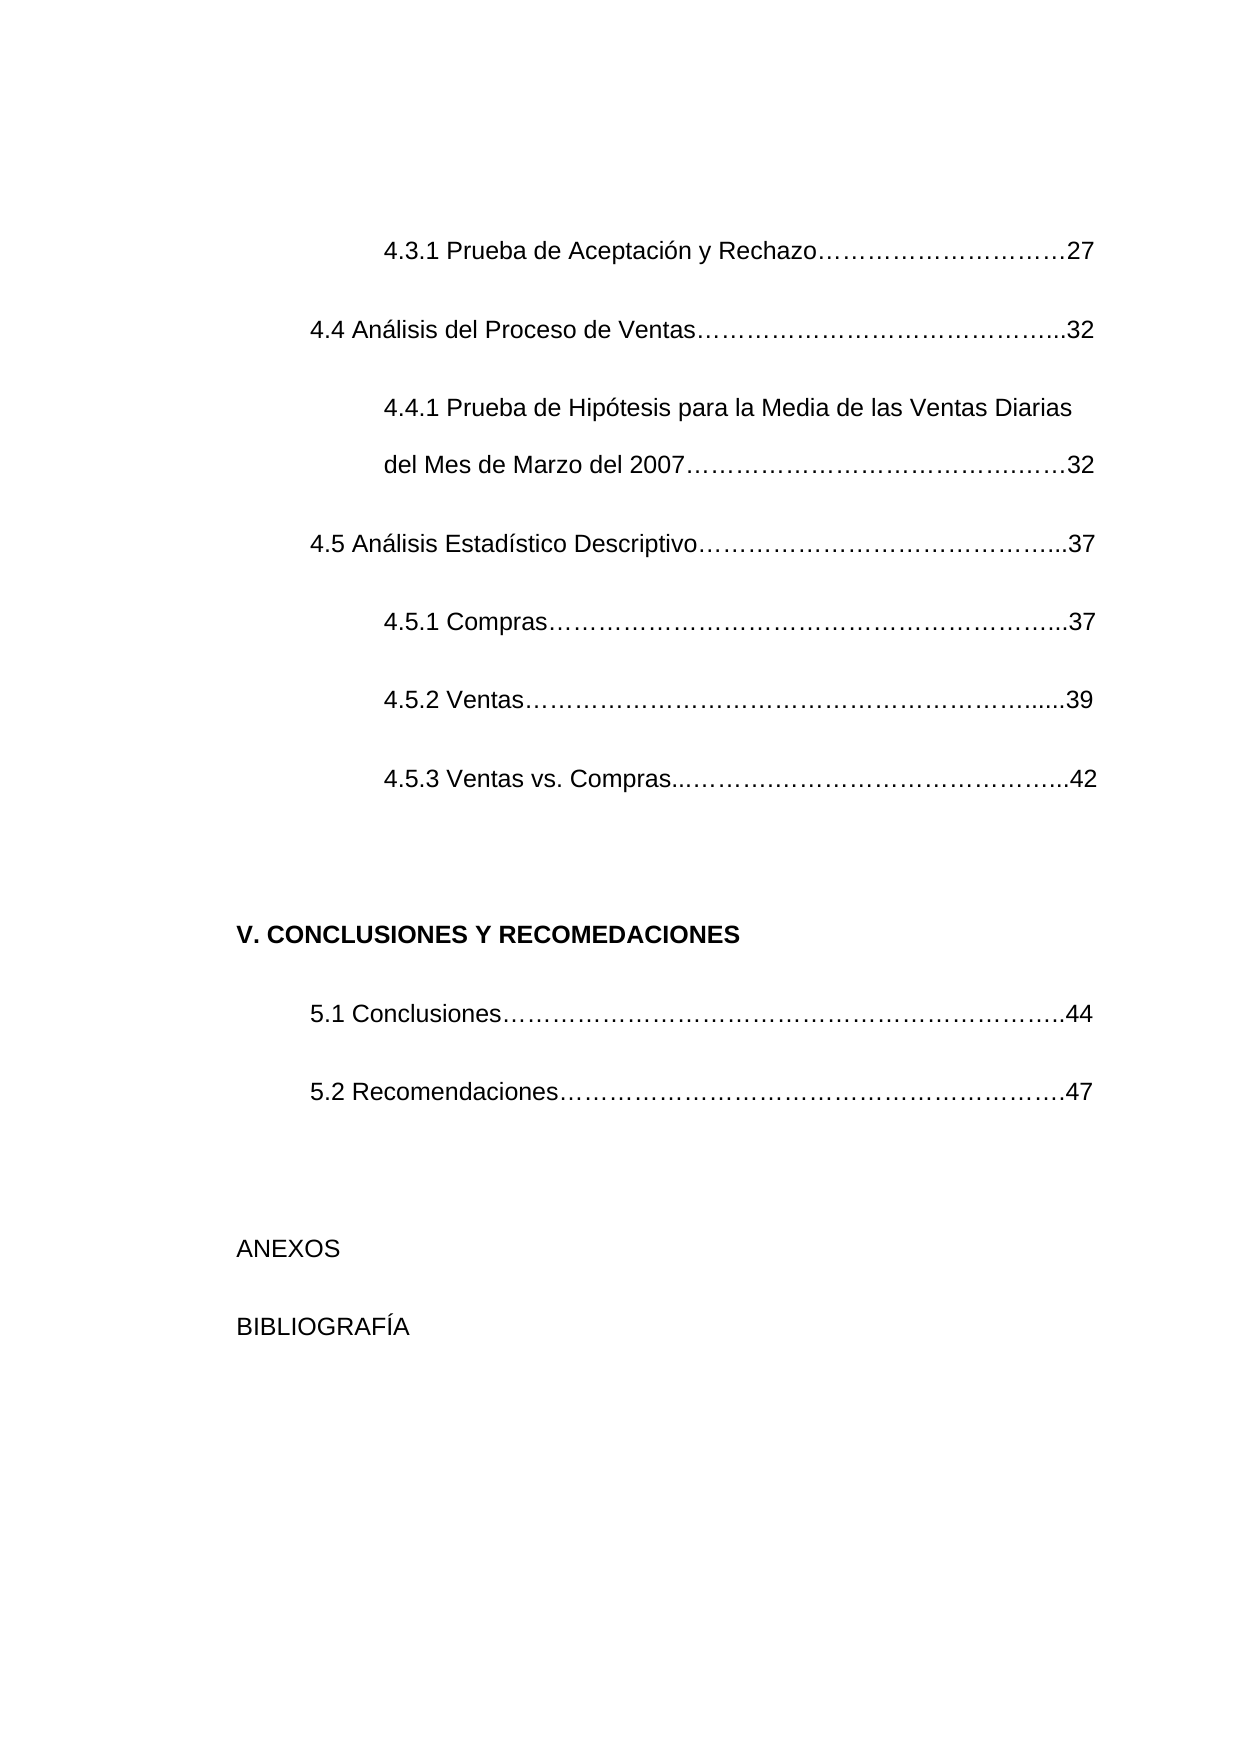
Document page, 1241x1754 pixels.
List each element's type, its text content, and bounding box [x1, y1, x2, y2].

text 4.5 Análisis Estadístico Descriptivo……………………………………...37 [236, 529, 1098, 557]
text 4.4 Análisis del Proceso de Ventas……………………………………...32 [236, 314, 1098, 343]
text BIBLIOGRAFÍA [236, 1312, 1098, 1341]
text 5.2 Recomendaciones…………………………………………………….47 [236, 1077, 1098, 1106]
text 4.3.1 Prueba de Aceptación y Rechazo…………………………27 [236, 236, 1098, 265]
text 4.4.1 Prueba de Hipótesis para de las Ventas Diarias del Mes de Marzo del 2007………………………………….……32 [384, 393, 1098, 479]
text V. CONCLUSIONES Y RECOMEDACIONES [236, 920, 1098, 949]
text ANEXOS [236, 1234, 1098, 1262]
text 4.5.2 Ventas……………………………………………………......39 [236, 685, 1098, 714]
text 4.5.1 Compras……………………………………………………...37 [236, 607, 1098, 636]
text 4.5.3 Ventas vs. Compras...……….……………………………...42 [236, 764, 1098, 792]
text 5.1 Conclusiones…………………………………………………………..44 [236, 999, 1098, 1027]
